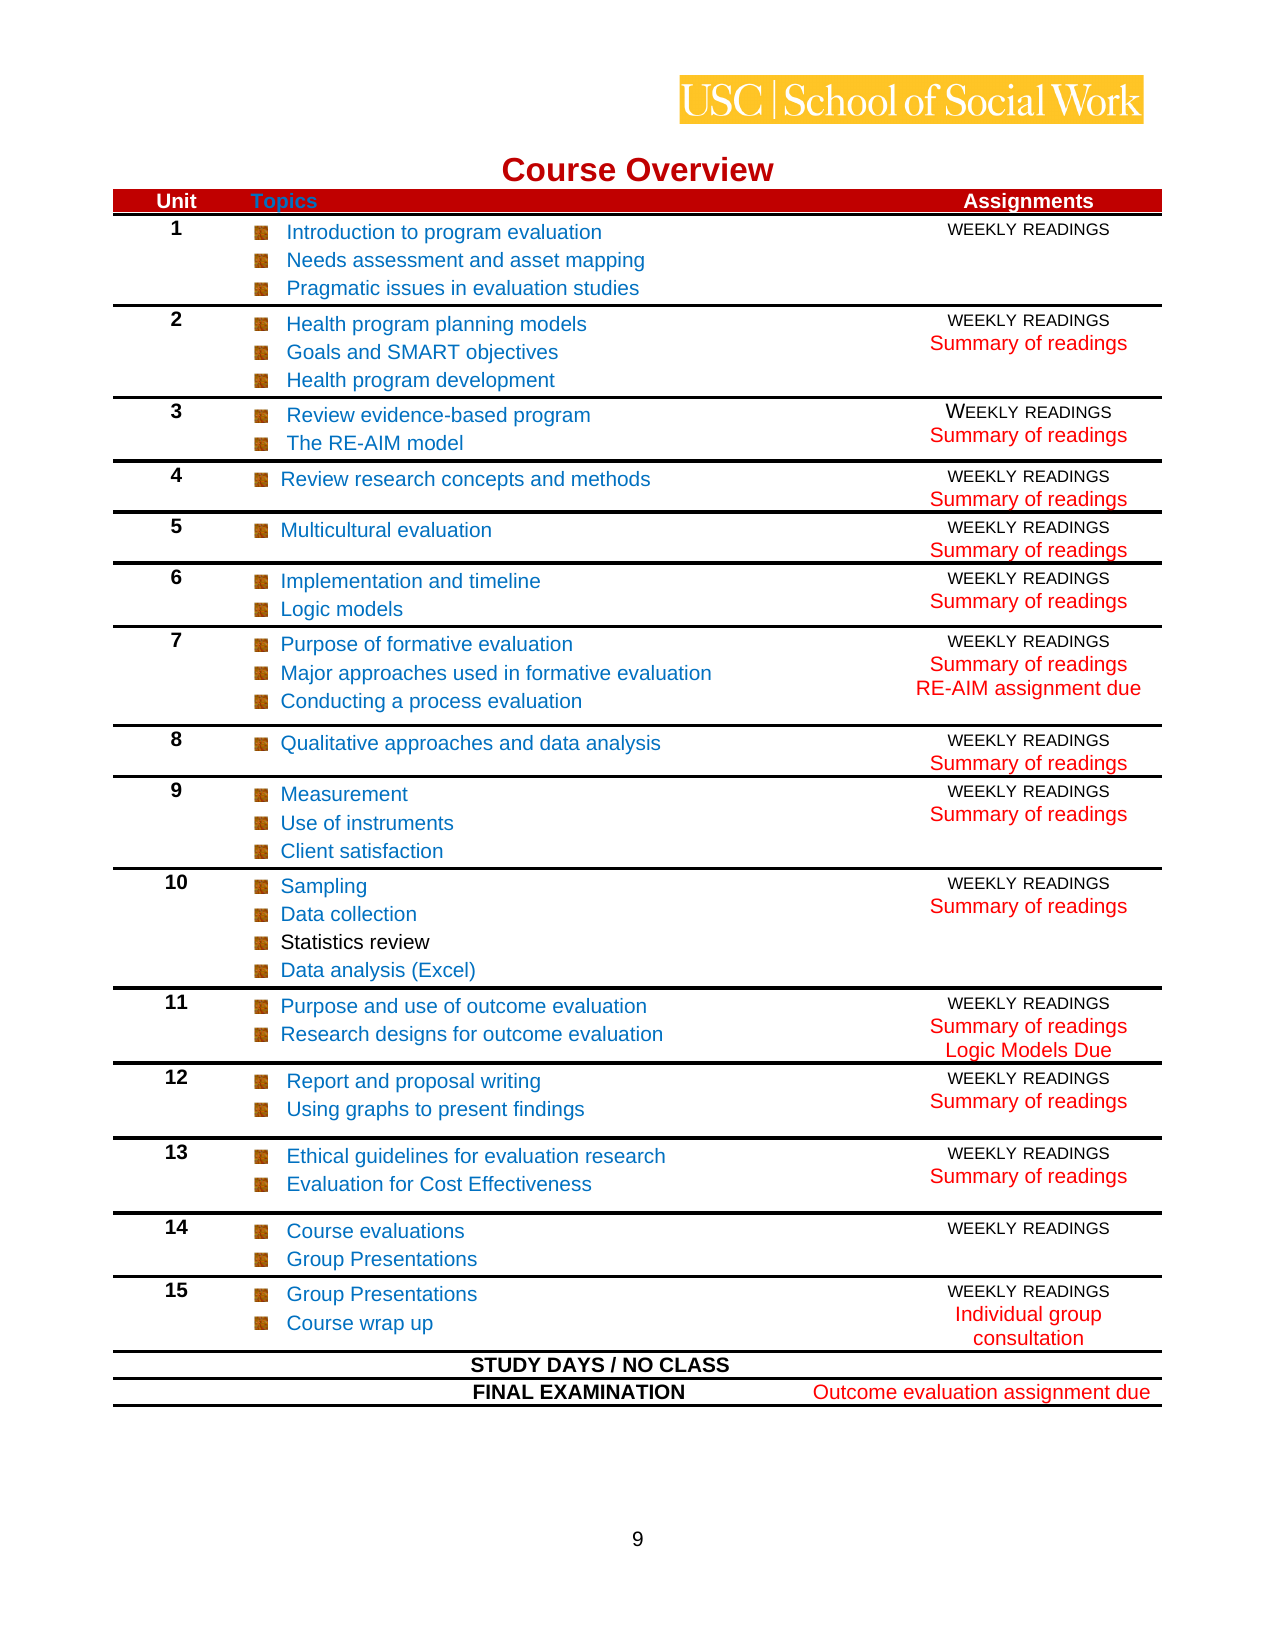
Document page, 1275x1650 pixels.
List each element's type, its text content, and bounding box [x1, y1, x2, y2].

table_cell 13 [113, 1140, 239, 1211]
picture [251, 905, 268, 922]
table_cell 4 [113, 463, 239, 510]
picture [251, 691, 268, 709]
table_cell Sampling Data collection Statistics review Data analysis (Excel) [239, 870, 895, 986]
picture [251, 520, 268, 538]
table_cell 1 [113, 216, 239, 304]
picture [251, 663, 268, 680]
picture [251, 222, 268, 240]
table_cell weekly readings Individual group consultation [895, 1278, 1162, 1350]
picture [251, 1174, 268, 1192]
table_cell Purpose and use of outcome evaluation Research designs for outcome evaluation [239, 990, 895, 1061]
table_cell weekly readings Summary of readings [895, 1140, 1162, 1211]
picture [251, 813, 268, 830]
picture [251, 571, 268, 589]
table_cell 5 [113, 514, 239, 561]
picture [251, 1024, 268, 1042]
table_header Assignments [895, 189, 1162, 212]
text Course Overview [150, 150, 1125, 188]
table_cell Implementation and timeline Logic models [239, 565, 895, 625]
picture [251, 279, 268, 296]
table_cell 7 [113, 628, 239, 724]
table_cell weekly readings [895, 1215, 1162, 1275]
table_cell 11 [113, 990, 239, 1061]
table_cell weekly readings Summary of readings [895, 565, 1162, 625]
table_cell weekly readings Summary of readings [895, 870, 1162, 986]
table_cell Weekly readings Summary of readings [895, 399, 1162, 459]
picture [251, 1099, 268, 1117]
picture [251, 406, 268, 423]
picture [251, 734, 268, 751]
picture [251, 841, 268, 859]
picture [251, 250, 268, 268]
picture [251, 1146, 268, 1164]
picture [251, 599, 268, 617]
table_cell 12 [113, 1065, 239, 1136]
table_cell Report and proposal writing Using graphs to present findings [239, 1065, 895, 1136]
picture [251, 876, 268, 894]
table_cell Group Presentations Course wrap up [239, 1278, 895, 1350]
table_cell 6 [113, 565, 239, 625]
table_cell Review research concepts and methods [239, 463, 895, 510]
picture [251, 1285, 268, 1302]
table_cell weekly readings Summary of readings RE-AIM assignment due [895, 628, 1162, 724]
table_cell 10 [113, 870, 239, 986]
picture [251, 434, 268, 451]
picture [251, 469, 268, 487]
picture [251, 342, 268, 360]
table_cell Qualitative approaches and data analysis [239, 727, 895, 775]
picture [251, 933, 268, 950]
table_header Unit [113, 189, 239, 212]
picture [251, 1071, 268, 1089]
picture [251, 1313, 268, 1330]
picture [251, 635, 268, 652]
table_cell Review evidence-based program The RE-AIM model [239, 399, 895, 459]
table_cell 2 [113, 307, 239, 396]
table_cell weekly readings Summary of readings [895, 778, 1162, 867]
table_cell STUDY DAYS / NO CLASS [113, 1353, 1162, 1377]
table_cell weekly readings Summary of readings [895, 1065, 1162, 1136]
table_cell Introduction to program evaluation Needs assessment and asset mapping Pragmatic issues in evaluation studies [239, 216, 895, 304]
table_cell 8 [113, 727, 239, 775]
table_cell weekly readings Summary of readings [895, 727, 1162, 775]
picture [251, 370, 268, 388]
table_cell Purpose of formative evaluation Major approaches used in formative evaluation Conducting a process evaluation [239, 628, 895, 724]
table_cell Ethical guidelines for evaluation research Evaluation for Cost Effectiveness [239, 1140, 895, 1211]
picture [251, 314, 268, 331]
table_cell weekly readings Summary of readings [895, 514, 1162, 561]
table_cell Health program planning models Goals and SMART objectives Health program development [239, 307, 895, 396]
table_cell weekly readings Summary of readings [895, 307, 1162, 396]
table_cell weekly readings Summary of readings Logic Models Due [895, 990, 1162, 1061]
table_cell 14 [113, 1215, 239, 1275]
picture [251, 1249, 268, 1267]
table_cell Course evaluations Group Presentations [239, 1215, 895, 1275]
table_cell weekly readings Summary of readings [895, 463, 1162, 510]
picture [251, 961, 268, 978]
table_cell 15 [113, 1278, 239, 1350]
table_header Topics [239, 189, 895, 212]
table_cell Measurement Use of instruments Client satisfaction [239, 778, 895, 867]
picture [251, 1221, 268, 1239]
table_cell FINAL EXAMINATION Outcome evaluation assignment due [113, 1380, 1162, 1404]
table_cell 3 [113, 399, 239, 459]
table_cell Multicultural evaluation [239, 514, 895, 561]
picture [251, 785, 268, 802]
picture [251, 996, 268, 1014]
table_cell weekly readings [895, 216, 1162, 304]
table_cell 9 [113, 778, 239, 867]
picture [679, 75, 1144, 124]
